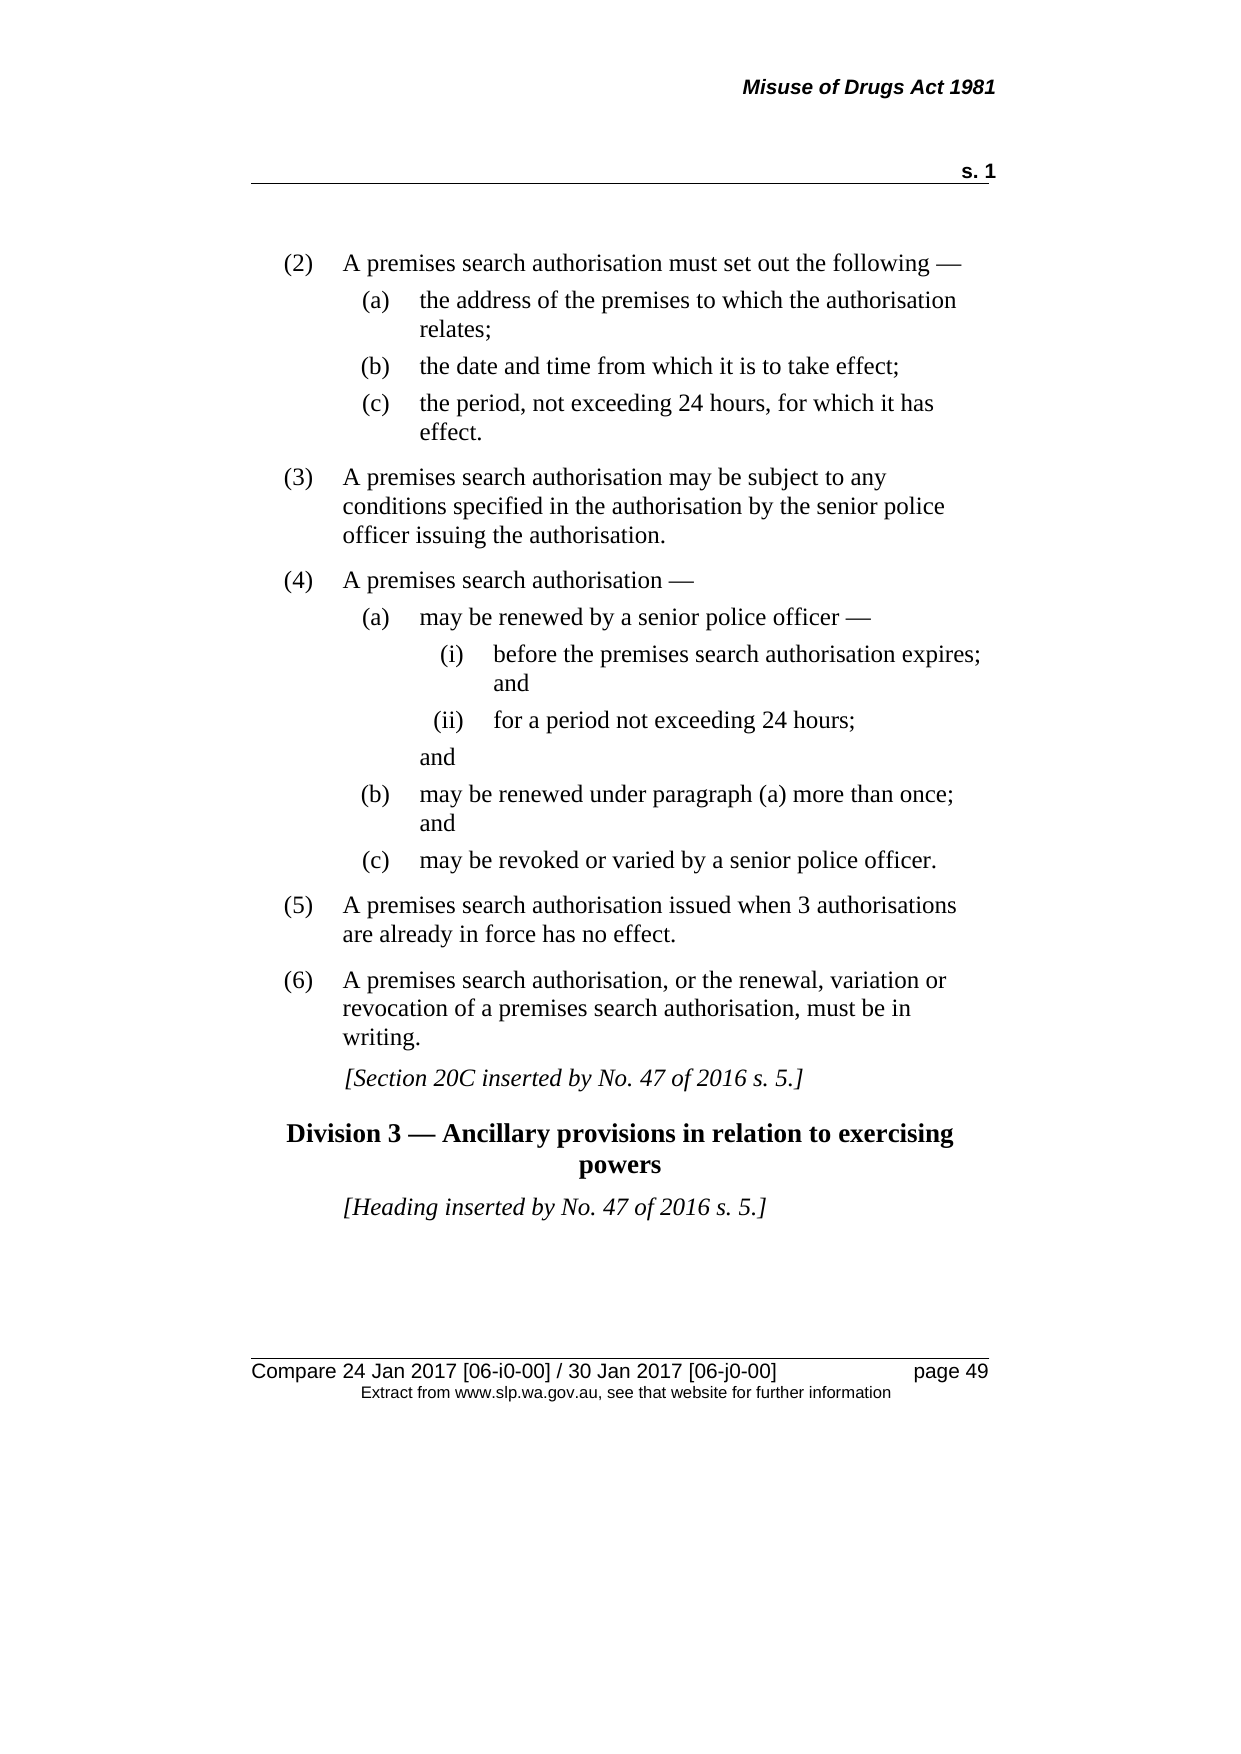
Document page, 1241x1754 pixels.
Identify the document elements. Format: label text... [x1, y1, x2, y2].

subtitle [Heading inserted by No. 47 of 2016 s. 5.] [251, 1192, 989, 1221]
text (b) the date and time from which it is to take effect; [251, 351, 989, 380]
text (2) A premises search authorisation must set out the following — [251, 248, 989, 277]
subtitle Division 3 — Ancillary provisions in relation to exercising powers [251, 1117, 989, 1179]
text (5) A premises search authorisation issued when 3 authorisations are already in force has no effect. [251, 891, 989, 948]
text (ii) for a period not exceeding 24 hours; [251, 705, 989, 734]
text (4) A premises search authorisation — [251, 565, 989, 594]
text (i) before the premises search authorisation expires; and [251, 639, 989, 697]
text [Section 20C inserted by No. 47 of 2016 s. 5.] [251, 1063, 989, 1092]
text (c) may be revoked or varied by a senior police officer. [251, 845, 989, 874]
text (a) may be renewed by a senior police officer — [251, 602, 989, 631]
text (3) A premises search authorisation may be subject to any conditions specified in the authorisation by the senior police officer issuing the authorisation. [251, 462, 989, 548]
text (b) may be renewed under paragraph (a) more than once; and [251, 779, 989, 837]
text (c) the period, not exceeding 24 hours, for which it has effect. [251, 388, 989, 446]
text and [251, 742, 989, 771]
text (6) A premises search authorisation, or the renewal, variation or revocation of a premises search authorisation, must be in writing. [251, 965, 989, 1051]
text (a) the address of the premises to which the authorisation relates; [251, 285, 989, 343]
